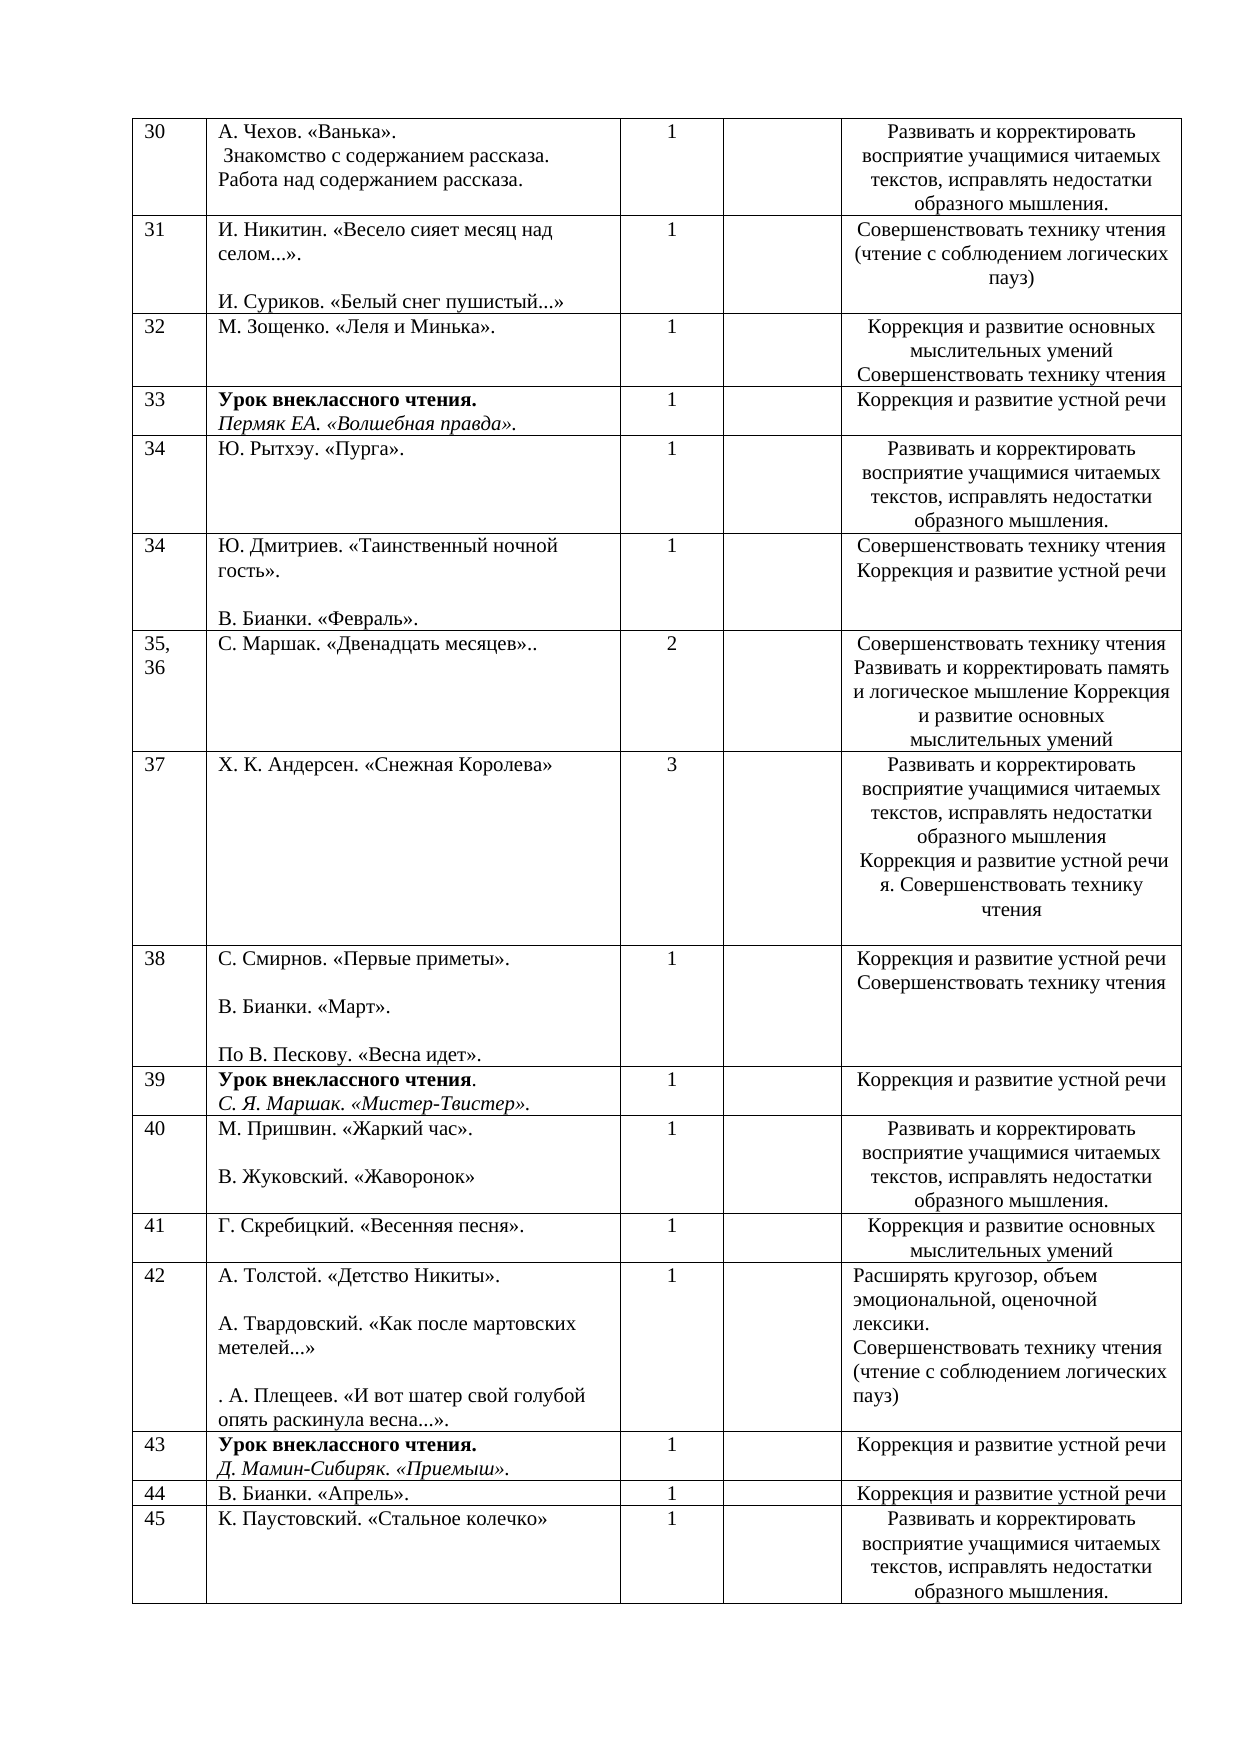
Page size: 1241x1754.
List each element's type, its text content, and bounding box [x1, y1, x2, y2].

table_cell [724, 534, 841, 630]
table_cell [724, 752, 841, 944]
table_cell 1 [621, 1506, 723, 1603]
table_cell 1 [621, 1263, 723, 1431]
table_cell 37 [133, 752, 206, 944]
table_cell 35, 36 [133, 631, 206, 751]
table_cell Коррекция и развитие устной речи Совершенствовать технику чтения [842, 946, 1181, 1066]
table_cell [724, 1116, 841, 1212]
table_cell С. Маршак. «Двенадцать месяцев».. [207, 631, 620, 751]
table_cell 1 [621, 1432, 723, 1480]
table_cell [724, 216, 841, 313]
table_cell Урок внеклассного чтения. С. Я. Маршак. «Мистер-Твистер». [207, 1067, 620, 1115]
table_cell Г. Скребицкий. «Весенняя песня». [207, 1214, 620, 1262]
table_cell [724, 1432, 841, 1480]
table_cell [724, 946, 841, 1066]
table_cell [724, 387, 841, 435]
table_cell Ю. Рытхэу. «Пурга». [207, 436, 620, 532]
table_cell Коррекция и развитие устной речи [842, 387, 1181, 435]
table_cell [724, 1263, 841, 1431]
table_cell Коррекция и развитие основных мыслительных умений Совершенствовать технику чтения [842, 314, 1181, 386]
table_cell 40 [133, 1116, 206, 1212]
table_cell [207, 1506, 620, 1603]
table_cell [724, 1067, 841, 1115]
table_cell Развивать и корректировать восприятие учащимися читаемых текстов, исправлять недостатки образного мышления. [842, 119, 1181, 215]
table_cell [724, 119, 841, 215]
table_cell 32 [133, 314, 206, 386]
table_cell 1 [621, 387, 723, 435]
table_cell 31 [133, 216, 206, 313]
table_cell В. Бианки. «Апрель». [207, 1481, 620, 1505]
table_cell [724, 1506, 841, 1603]
table_cell 39 [133, 1067, 206, 1115]
table_cell 42 [133, 1263, 206, 1431]
table_cell Совершенствовать технику чтения Коррекция и развитие устной речи [842, 534, 1181, 630]
table_cell 34 [133, 436, 206, 532]
table_cell М. Пришвин. «Жаркий час». В. Жуковский. «Жаворонок» [207, 1116, 620, 1212]
table_cell Развивать и корректировать восприятие учащимися читаемых текстов, исправлять недостатки образного мышления. [842, 1116, 1181, 1212]
table_cell [724, 314, 841, 386]
table_cell Коррекция и развитие устной речи [842, 1432, 1181, 1480]
table_cell 1 [621, 1214, 723, 1262]
table_cell М. Зощенко. «Леля и Минька». [207, 314, 620, 386]
table_cell [724, 436, 841, 532]
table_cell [842, 1506, 1181, 1603]
table_cell 38 [133, 946, 206, 1066]
table_cell Коррекция и развитие основных мыслительных умений [842, 1214, 1181, 1262]
table_cell 1 [621, 1481, 723, 1505]
table_cell Коррекция и развитие устной речи [842, 1481, 1181, 1505]
table_cell [724, 1481, 841, 1505]
table_cell 2 [621, 631, 723, 751]
table_cell 1 [621, 1116, 723, 1212]
table_cell [724, 1214, 841, 1262]
table_cell Совершенствовать технику чтения (чтение с соблюдением логических пауз) [842, 216, 1181, 313]
table_cell 1 [621, 436, 723, 532]
table_cell 45 [133, 1506, 206, 1603]
table_cell И. Никитин. «Весело сияет месяц над селом...». И. Суриков. «Белый снег пушистый...» [207, 216, 620, 313]
table_cell С. Смирнов. «Первые приметы». В. Бианки. «Март». По В. Пескову. «Весна идет». [207, 946, 620, 1066]
table_cell 1 [621, 314, 723, 386]
table_cell Коррекция и развитие устной речи [842, 1067, 1181, 1115]
table_cell 1 [621, 216, 723, 313]
table_cell 41 [133, 1214, 206, 1262]
table_cell 3 [621, 752, 723, 944]
table_cell 33 [133, 387, 206, 435]
table_cell 44 [133, 1481, 206, 1505]
table_cell Ю. Дмитриев. «Таинственный ночной гость». В. Бианки. «Февраль». [207, 534, 620, 630]
table_cell 1 [621, 119, 723, 215]
table_cell [724, 631, 841, 751]
table_cell 43 [133, 1432, 206, 1480]
table_cell 1 [621, 534, 723, 630]
table_cell Урок внеклассного чтения. Д. Мамин-Сибиряк. «Приемыш». [207, 1432, 620, 1480]
table_cell А. Толстой. «Детство Никиты». А. Твардовский. «Как после мартовских метелей...» . А. Плещеев. «И вот шатер свой голубой опять раскинула весна...». [207, 1263, 620, 1431]
table_cell 34 [133, 534, 206, 630]
table_cell 1 [621, 1067, 723, 1115]
table_cell Расширять кругозор, объем эмоциональной, оценочной лексики. Совершенствовать технику чтения (чтение с соблюдением логических пауз) [842, 1263, 1181, 1431]
table_cell 30 [133, 119, 206, 215]
table_cell Урок внеклассного чтения. Пермяк ЕА. «Волшебная правда». [207, 387, 620, 435]
table_cell 1 [621, 946, 723, 1066]
table_cell А. Чехов. «Ванька». Знакомство с содержанием рассказа. Работа над содержанием рассказа. [207, 119, 620, 215]
table_cell Х. К. Андерсен. «Снежная Королева» [207, 752, 620, 944]
table_cell Развивать и корректировать восприятие учащимися читаемых текстов, исправлять недостатки образного мышления Коррекция и развитие устной речи я. Совершенствовать технику чтения [842, 752, 1181, 944]
table_cell Развивать и корректировать восприятие учащимися читаемых текстов, исправлять недостатки образного мышления. [842, 436, 1181, 532]
table_cell Совершенствовать технику чтения Развивать и корректировать память и логическое мышление Коррекция и развитие основных мыслительных умений [842, 631, 1181, 751]
